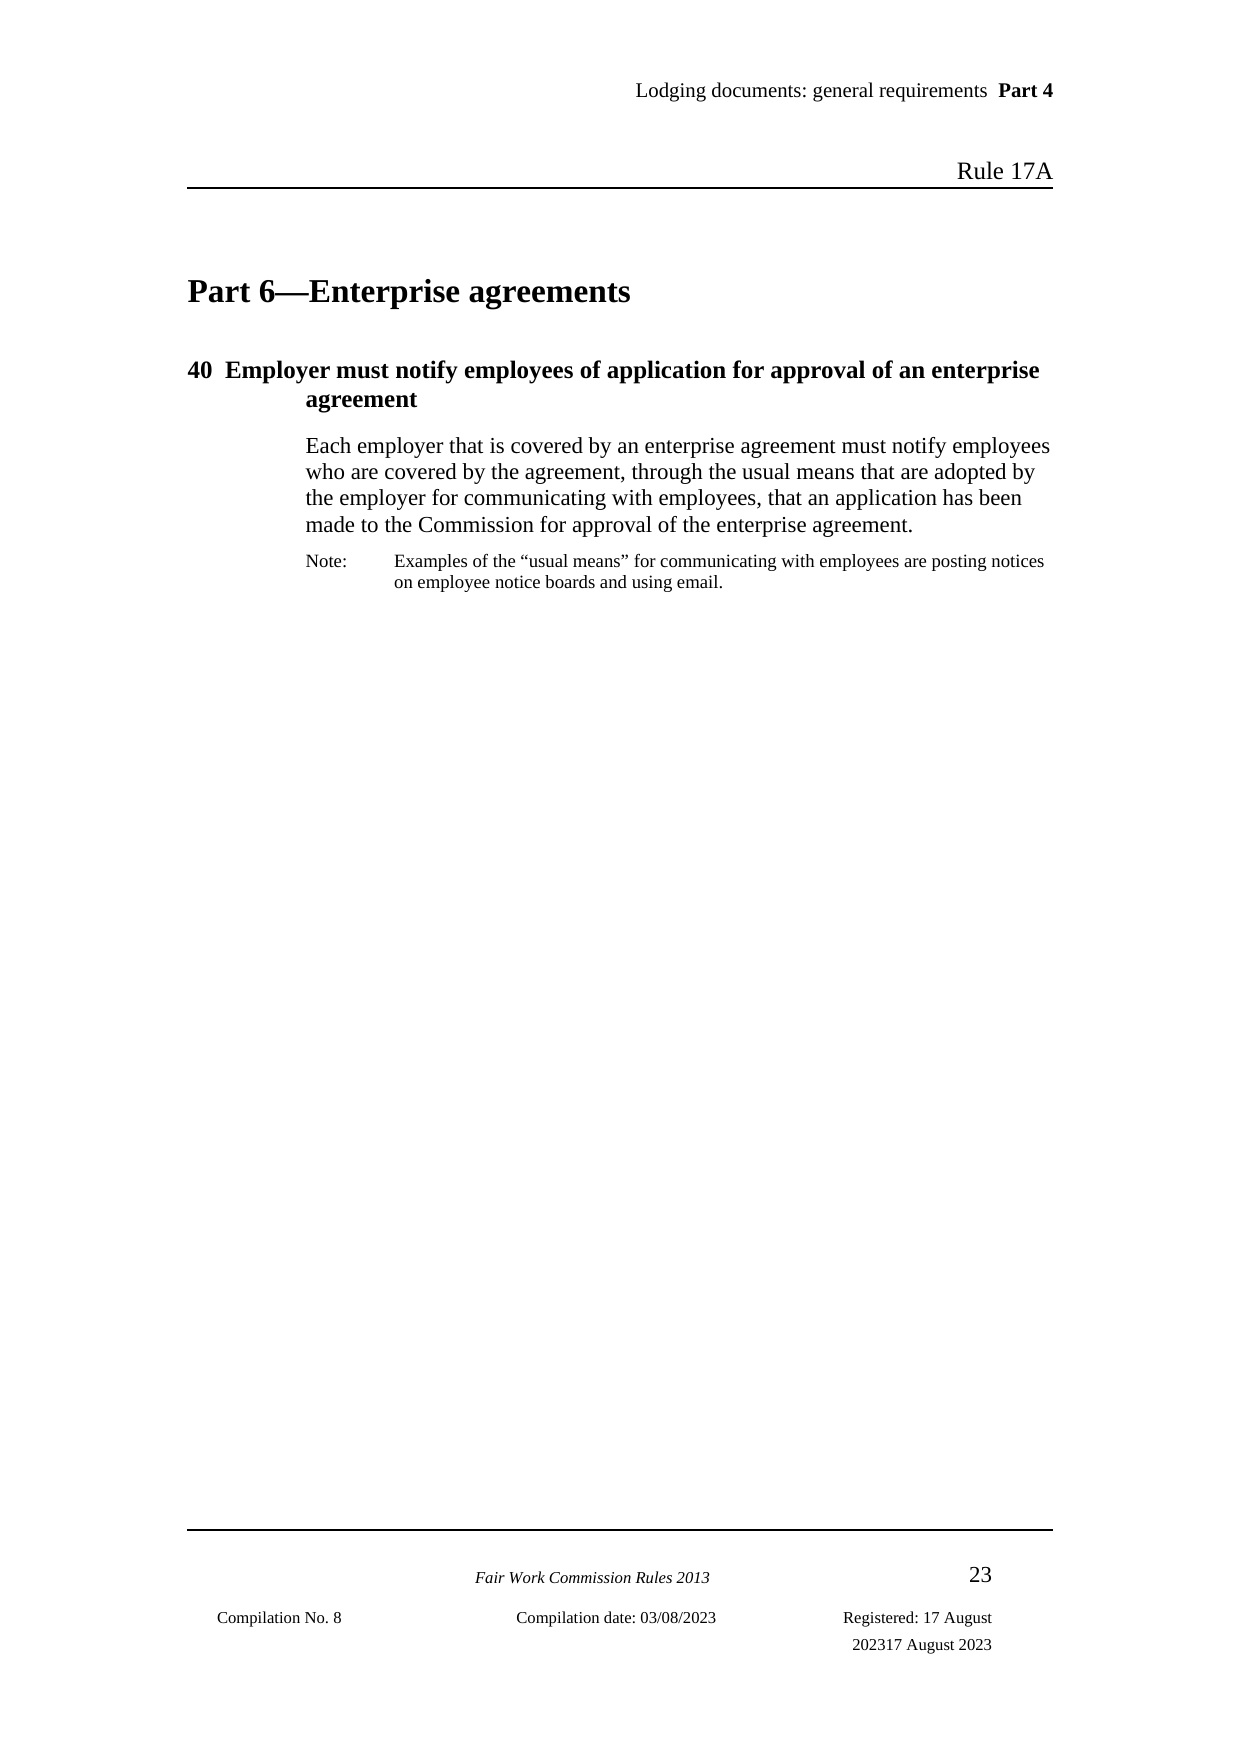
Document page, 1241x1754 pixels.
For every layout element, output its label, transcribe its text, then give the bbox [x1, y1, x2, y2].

text 40 Employer must notify employees of application for approval of an enterprise agreement [187, 356, 1053, 413]
text Note: Examples of the “usual means” for communicating with employees are posting notices on employee notice boards and using email. [305, 550, 1053, 593]
text Each employer that is covered by an enterprise agreement must notify employees who are covered by the agreement, through the usual means that are adopted by the employer for communicating with employees, that an application has been made to the Commission for approval of the enterprise agreement. [187, 432, 1053, 537]
text Part 6—Enterprise agreements [187, 271, 1053, 310]
